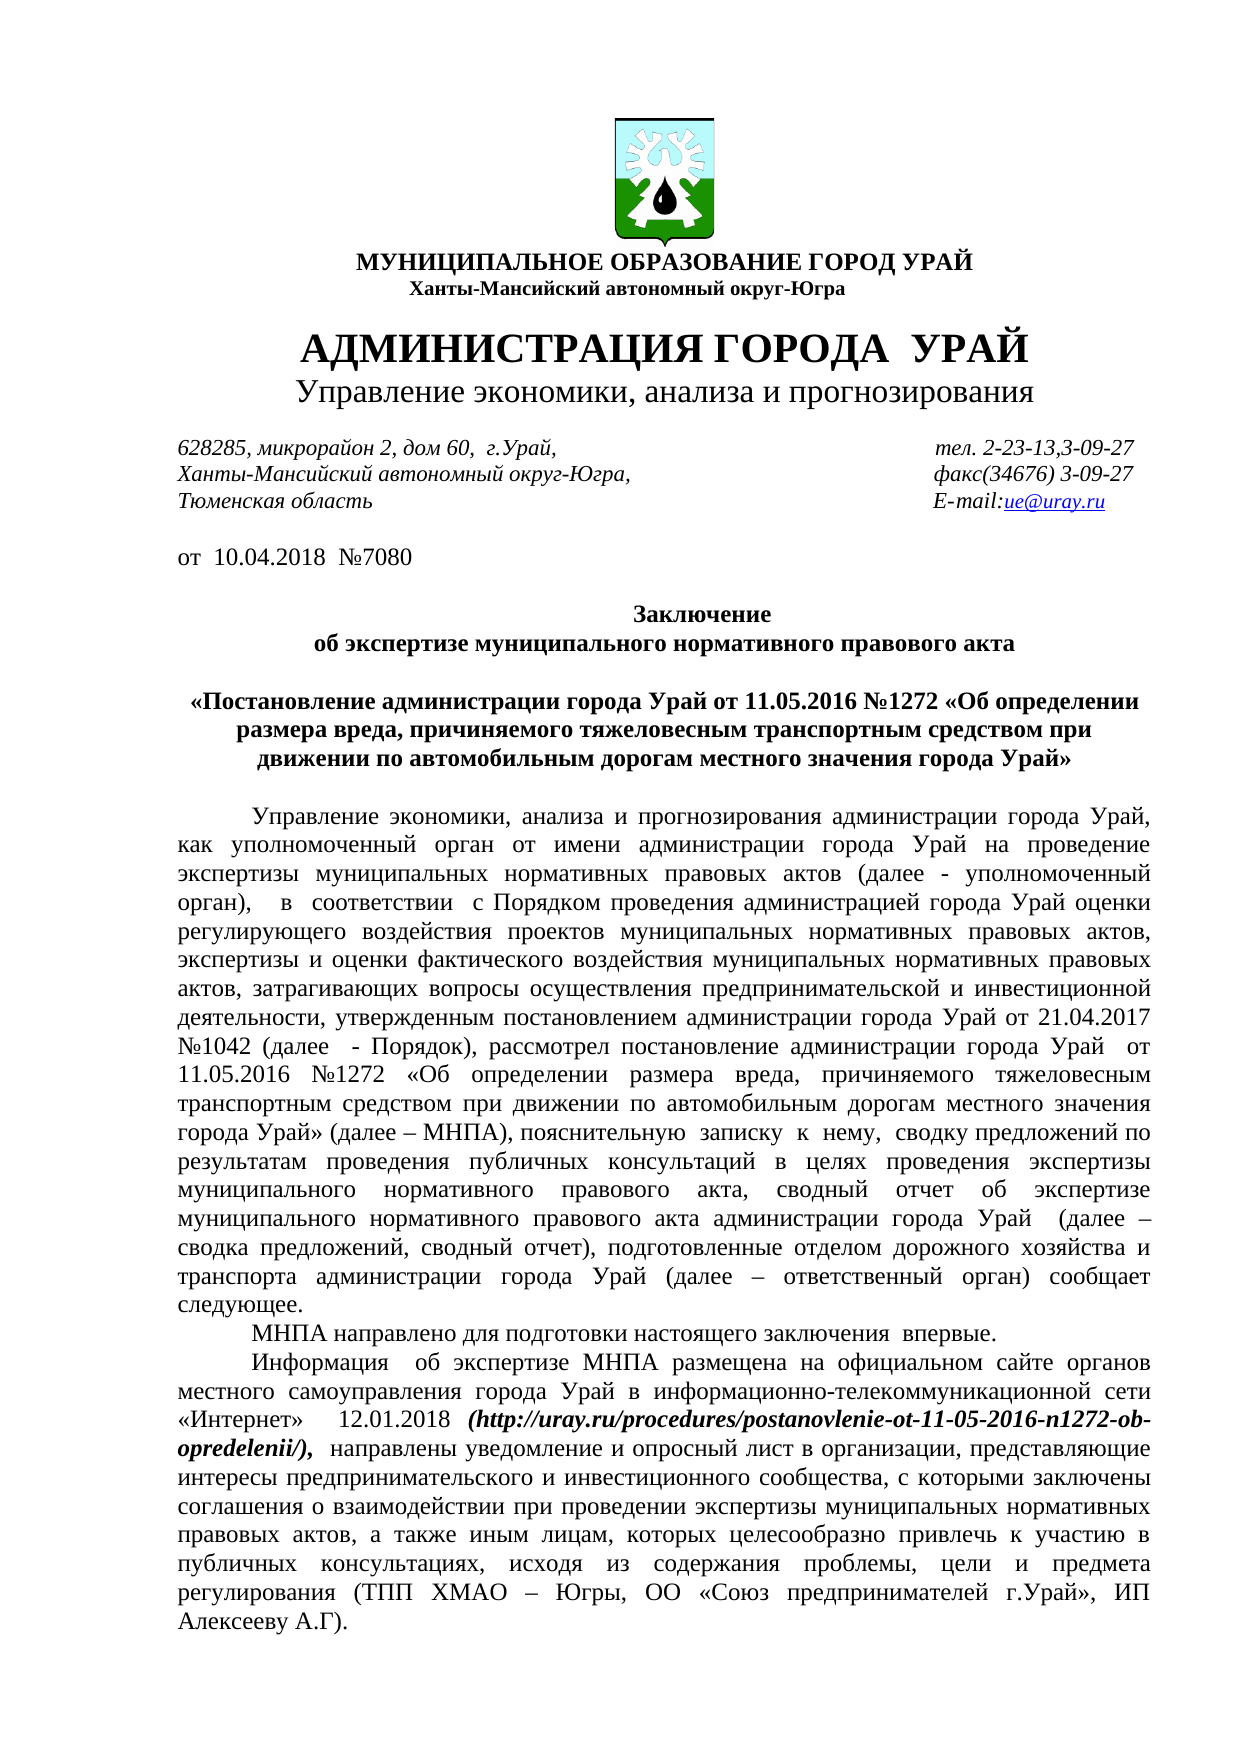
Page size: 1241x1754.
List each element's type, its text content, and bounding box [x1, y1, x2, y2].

text Ханты-Мансийский автономный округ-Югра [177, 276, 1152, 300]
text Управление экономики, анализа и прогнозирования администрации города Урай, как уполномоченный орган от имени администрации города Урай на проведение экспертизы муниципальных нормативных правовых актов (далее - уполномоченный орган), в соответствии с Порядком проведения администрацией города Урай оценки регулирующего воздействия проектов муниципальных нормативных правовых актов, экспертизы и оценки фактического воздействия муниципальных нормативных правовых актов, затрагивающих вопросы осуществления предпринимательской и инвестиционной деятельности, утвержденным постановлением администрации города Урай от 21.04.2017 №1042 (далее - Порядок), рассмотрел постановление администрации города Урай от 11.05.2016 №1272 «Об определении размера вреда, причиняемого тяжеловесным транспортным средством при движении по автомобильным дорогам местного значения города Урай» (далее – МНПА), пояснительную записку к нему, сводку предложений по результатам проведения публичных консультаций в целях проведения экспертизы муниципального нормативного правового акта, сводный отчет об экспертизе муниципального нормативного правового акта администрации города Урай (далее – сводка предложений, сводный отчет), подготовленные отделом дорожного хозяйства и транспорта администрации города Урай (далее – ответственный орган) сообщает следующее. [177, 801, 1152, 1318]
text 628285, микрорайон 2, дом 60, г.Урай, тел. 2-23-13,3-09-27 [177, 434, 1152, 461]
text Ханты-Мансийский автономный округ-Югра, факс(34676) 3-09-27 [177, 461, 1152, 487]
text Заключение [177, 599, 1152, 628]
text Тюменская область Е-mail:ue@uray.ru [177, 487, 1152, 513]
subtitle МУНИЦИПАЛЬНОЕ ОБРАЗОВАНИЕ ГОРОД УРАЙ [177, 247, 1152, 276]
text об экспертизе муниципального нормативного правового акта [177, 628, 1152, 657]
text «Постановление администрации города Урай от 11.05.2016 №1272 «Об определении размера вреда, причиняемого тяжеловесным транспортным средством при движении по автомобильным дорогам местного значения города Урай» [177, 686, 1152, 772]
text от 10.04.2018 №7080 [177, 542, 1152, 571]
subtitle АДМИНИСТРАЦИЯ ГОРОДА УРАЙ Управление экономики, анализа и прогнозирования [177, 324, 1152, 410]
text Информация об экспертизе МНПА размещена на официальном сайте органов местного самоуправления города Урай в информационно-телекоммуникационной сети «Интернет» 12.01.2018 (http://uray.ru/procedures/postanovlenie-ot-11-05-2016-n1272-ob-opredelenii/), направлены уведомление и опросный лист в организации, представляющие интересы предпринимательского и инвестиционного сообщества, с которыми заключены соглашения о взаимодействии при проведении экспертизы муниципальных нормативных правовых актов, а также иным лицам, которых целесообразно привлечь к участию в публичных консультациях, исходя из содержания проблемы, цели и предмета регулирования (ТПП ХМАО – Югры, ОО «Союз предпринимателей г.Урай», ИП Алексееву А.Г). [177, 1347, 1152, 1634]
picture [614, 118, 715, 247]
text МНПА направлено для подготовки настоящего заключения впервые. [177, 1318, 1152, 1347]
